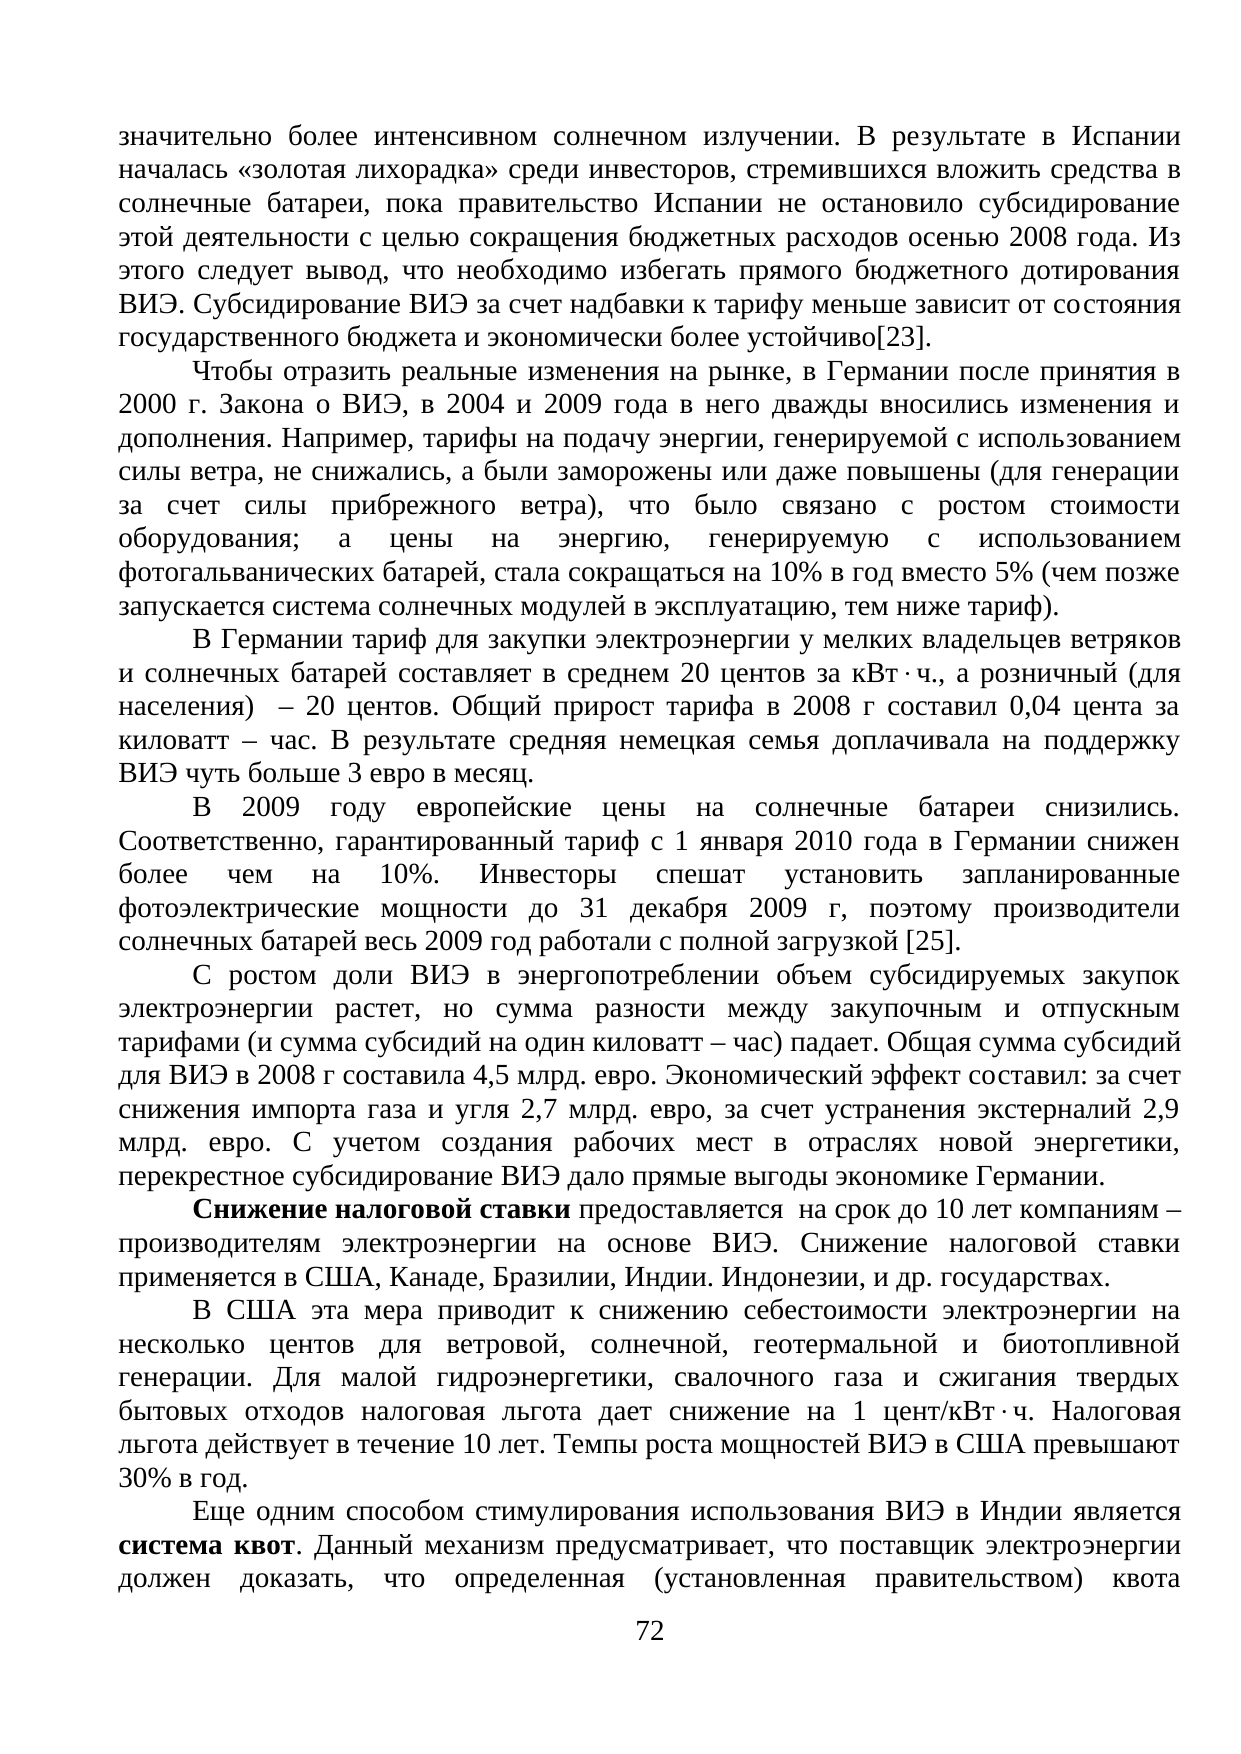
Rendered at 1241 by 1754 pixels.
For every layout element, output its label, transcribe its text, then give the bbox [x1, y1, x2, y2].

text В 2009 году европейские цены на солнечные батареи снизились. Соответственно, гарантированный тариф с 1 января 2010 года в Германии снижен более чем на 10%. Инвесторы спешат установить запланированные фотоэлектрические мощности до 31 декабря 2009 г, поэтому производители солнечных батарей весь 2009 год работали с полной загрузкой [25]. [118, 789, 1181, 957]
text Чтобы отразить реальные изменения на рынке, в Германии после принятия в 2000 г. Закона о ВИЭ, в 2004 и 2009 года в него дважды вносились изменения и дополнения. Например, тарифы на подачу энергии, генерируемой с использованием силы ветра, не снижались, а были заморожены или даже повышены (для генерации за счет силы прибрежного ветра), что было связано с ростом стоимости оборудования; а цены на энергию, генерируемую с использованием фотогальванических батарей, стала сокращаться на 10% в год вместо 5% (чем позже запускается система солнечных модулей в эксплуатацию, тем ниже тариф). [118, 353, 1181, 621]
text В США эта мера приводит к снижению себестоимости электроэнергии на несколько центов для ветровой, солнечной, геотермальной и биотопливной генерации. Для малой гидроэнергетики, свалочного газа и сжигания твердых бытовых отходов налоговая льгота дает снижение на 1 цент/кВтч. Налоговая льгота действует в течение 10 лет. Темпы роста мощностей ВИЭ в США превышают 30% в год. [118, 1292, 1181, 1493]
text В Германии тариф для закупки электроэнергии у мелких владельцев ветряков и солнечных батарей составляет в среднем 20 центов за кВтч., а розничный (для населения) – 20 центов. Общий прирост тарифа в 2008 г составил 0,04 цента за киловатт – час. В результате средняя немецкая семья доплачивала на поддержку ВИЭ чуть больше 3 евро в месяц. [118, 621, 1181, 789]
text С ростом доли ВИЭ в энергопотреблении объем субсидируемых закупок электроэнергии растет, но сумма разности между закупочным и отпускным тарифами (и сумма субсидий на один киловатт – час) падает. Общая сумма субсидий для ВИЭ в 2008 г составила 4,5 млрд. евро. Экономический эффект составил: за счет снижения импорта газа и угля 2,7 млрд. евро, за счет устранения экстерналий 2,9 млрд. евро. С учетом создания рабочих мест в отраслях новой энергетики, перекрестное субсидирование ВИЭ дало прямые выгоды экономике Германии. [118, 957, 1181, 1192]
text Снижение налоговой ставки предоставляется на срок до 10 лет компаниям – производителям электроэнергии на основе ВИЭ. Снижение налоговой ставки применяется в США, Канаде, Бразилии, Индии. Индонезии, и др. государствах. [118, 1192, 1181, 1292]
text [118, 118, 1181, 353]
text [118, 1493, 1181, 1594]
